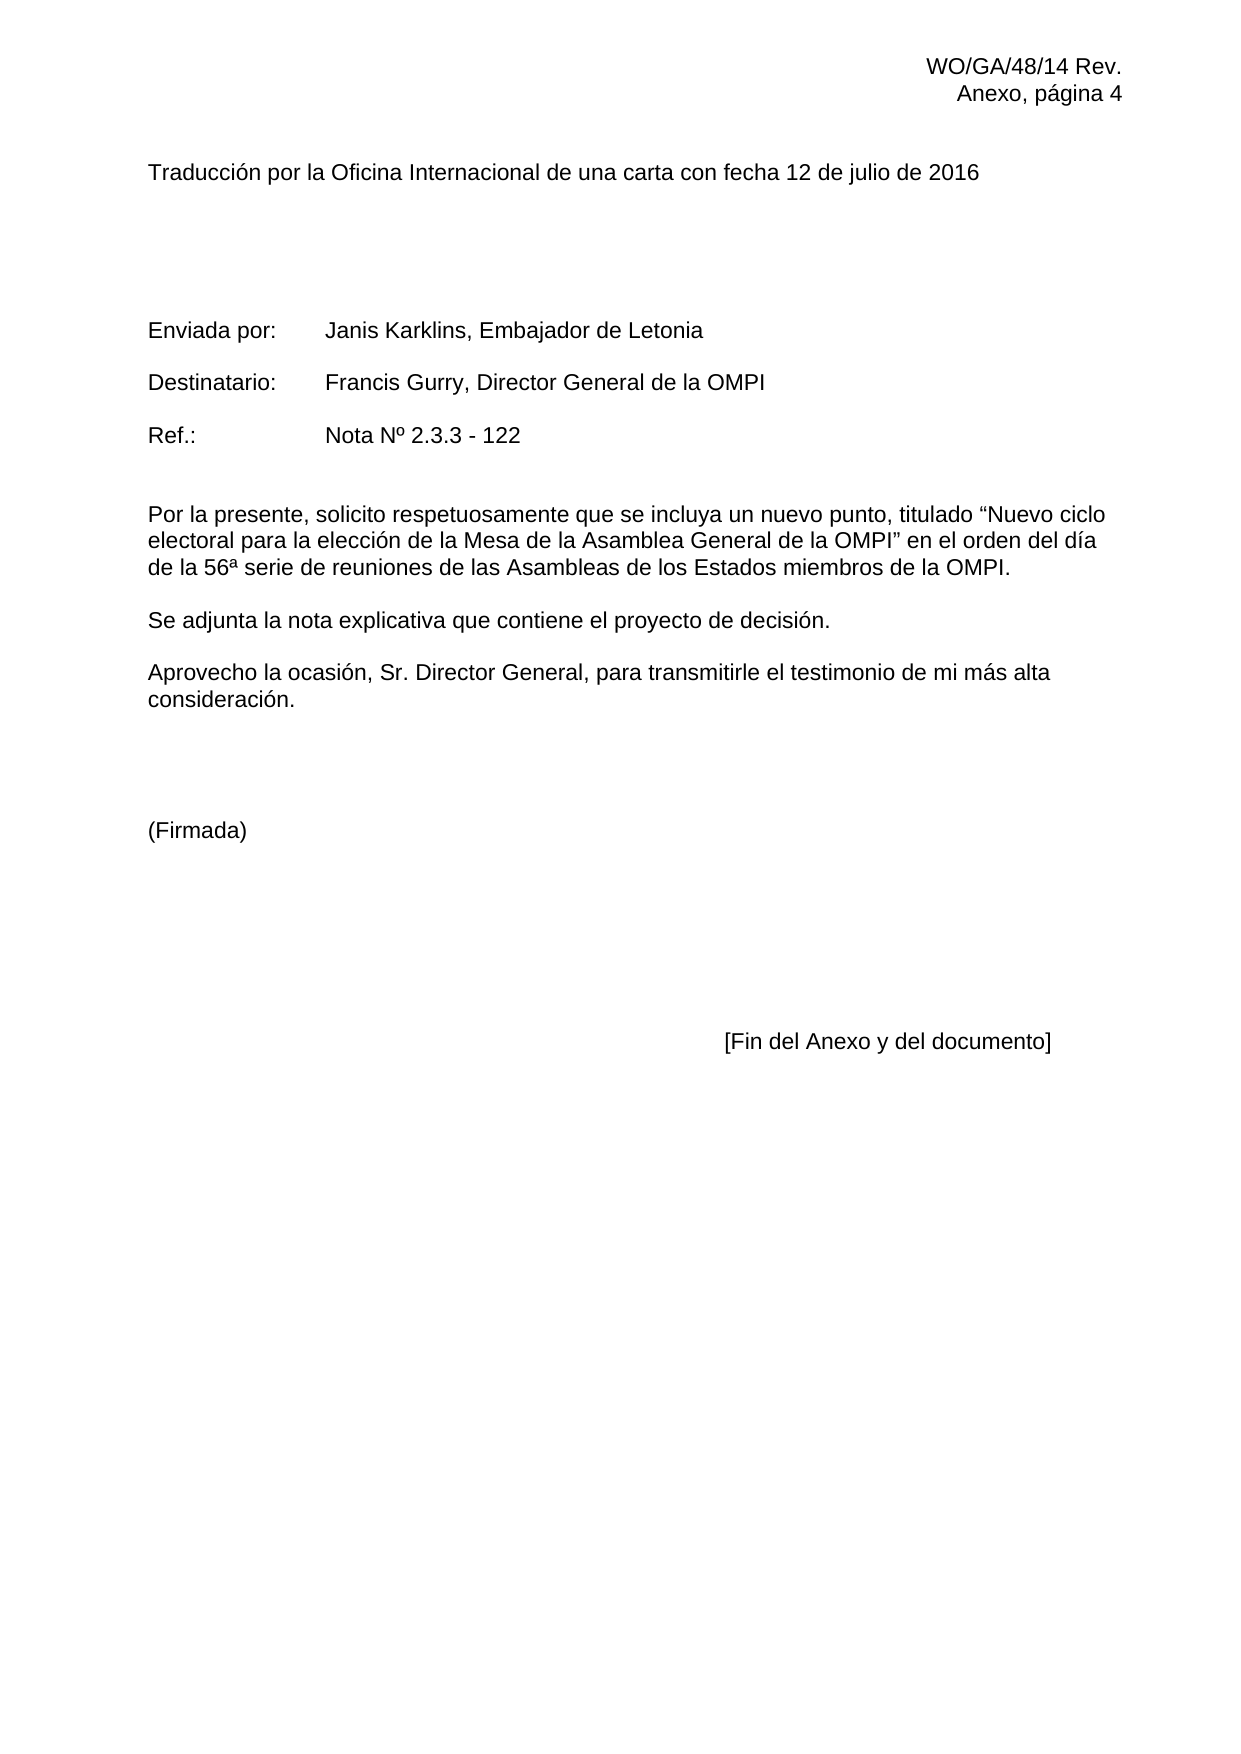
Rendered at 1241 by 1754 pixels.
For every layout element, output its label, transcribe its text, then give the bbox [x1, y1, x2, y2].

text [Fin del Anexo y del documento] [724, 1028, 1122, 1054]
text Aprovecho la ocasión, Sr. Director General, para transmitirle el testimonio de mi más alta consideración. [148, 659, 1122, 712]
text Traducción por la Oficina Internacional de una carta con fecha 12 de julio de 2016 [148, 158, 1122, 185]
text Ref.: Nota Nº 2.3.3 - 122 [148, 422, 1122, 448]
text Enviada por: Janis Karklins, Embajador de Letonia [148, 317, 1122, 343]
text (Firmada) [148, 817, 1122, 844]
text Se adjunta la nota explicativa que contiene el proyecto de decisión. [148, 607, 1122, 633]
text Por la presente, solicito respetuosamente que se incluya un nuevo punto, titulado “Nuevo ciclo electoral para la elección de la Mesa de la Asamblea General de la OMPI” en el orden del día de la 56ª serie de reuniones de las Asambleas de los Estados miembros de la OMPI. [148, 501, 1122, 580]
text Destinatario: Francis Gurry, Director General de la OMPI [148, 369, 1122, 396]
